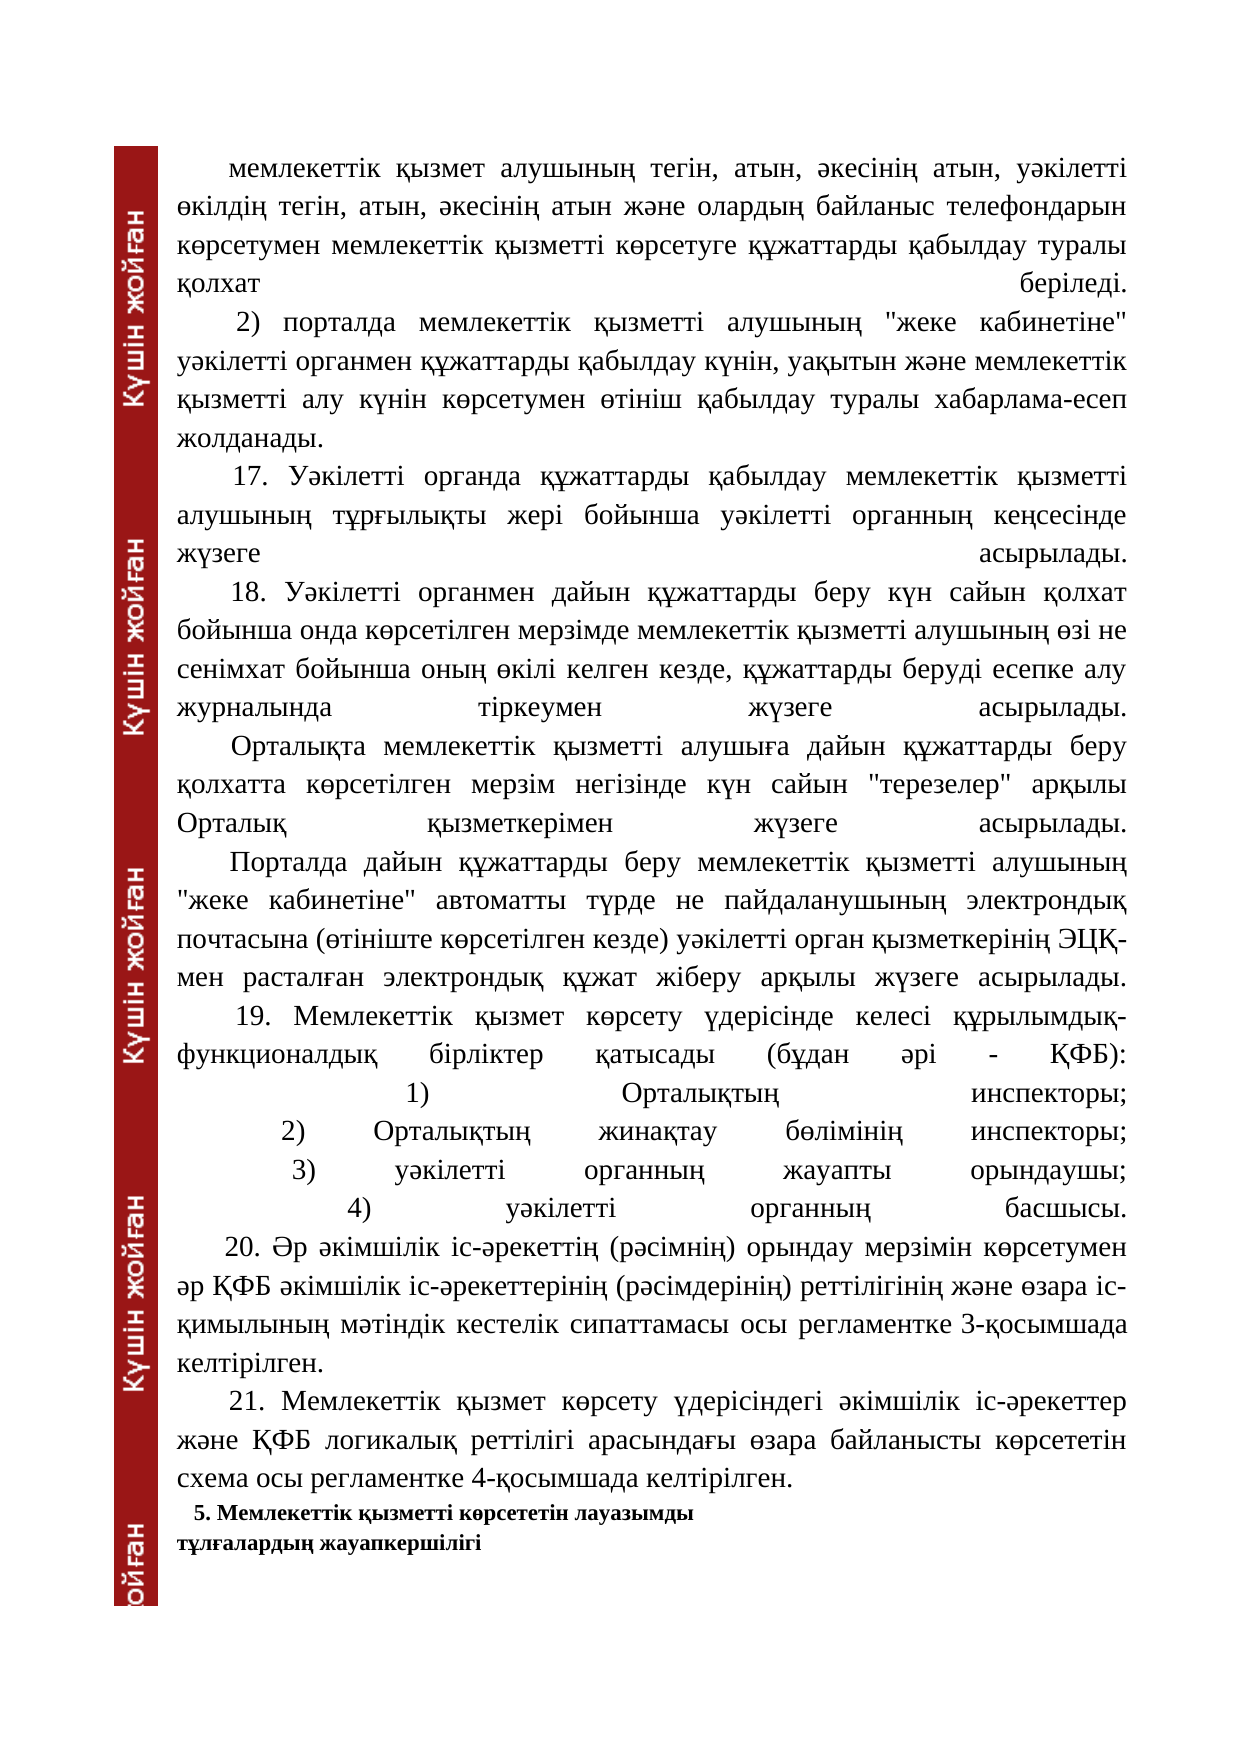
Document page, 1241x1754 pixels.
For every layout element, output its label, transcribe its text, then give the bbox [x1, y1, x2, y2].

picture [114, 146, 158, 150]
text 5. Мемлекеттік қызметті көрсететін лауазымды тұлғалардың жауапкершілігі [112, 1499, 1128, 1556]
picture [114, 1556, 158, 1606]
picture [114, 1494, 158, 1499]
